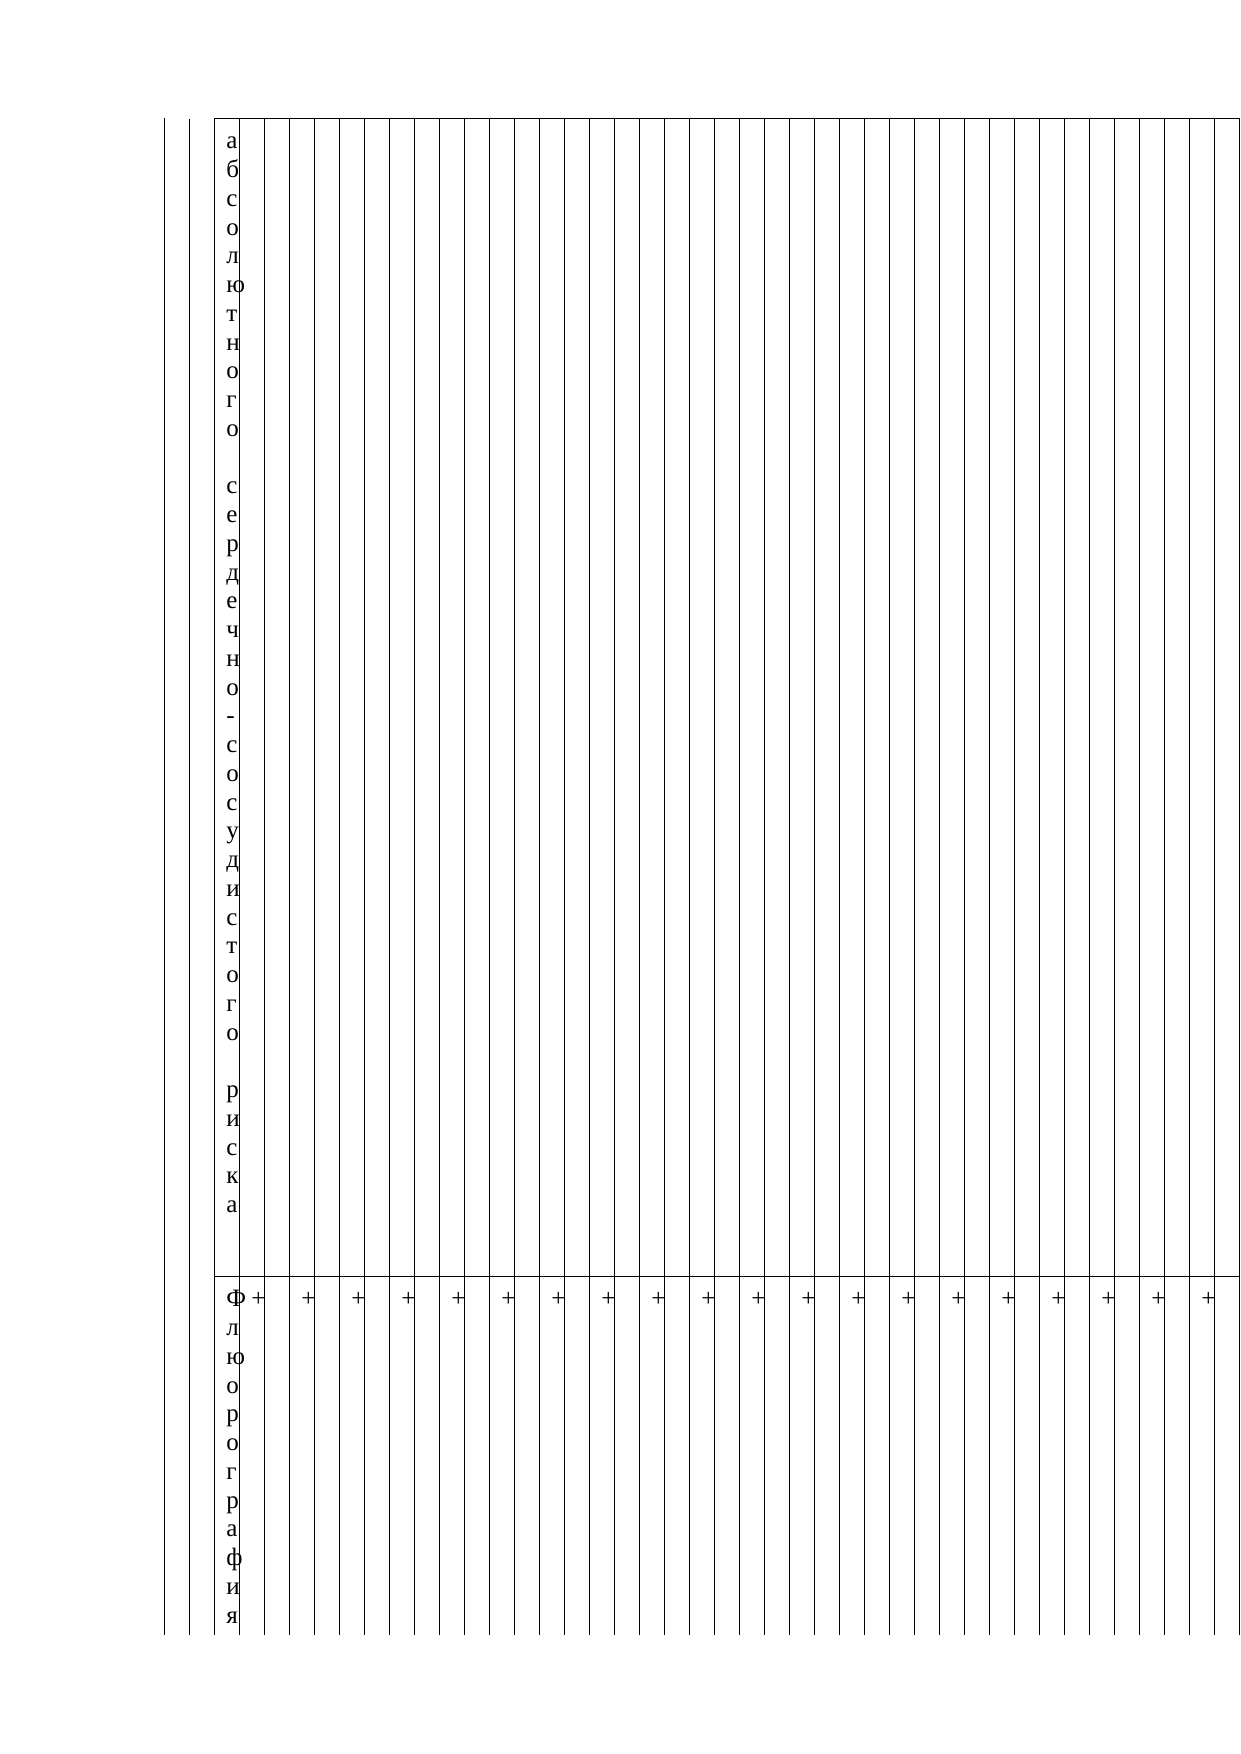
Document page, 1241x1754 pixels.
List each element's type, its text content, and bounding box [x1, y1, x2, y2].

table_cell [490, 119, 514, 1276]
table_cell + [1215, 119, 1239, 1276]
table_cell [440, 119, 464, 1276]
table_cell [965, 1277, 989, 1635]
table_cell [1215, 1277, 1239, 1635]
table_cell [190, 1276, 214, 1635]
table_cell + [1040, 119, 1064, 1276]
table_cell [1015, 1277, 1039, 1635]
table_cell + [490, 1277, 514, 1635]
table_cell [290, 119, 314, 1276]
table_cell [1115, 1277, 1139, 1635]
table_cell [365, 119, 389, 1276]
table_cell + [815, 119, 839, 1276]
table_cell + [240, 1277, 264, 1635]
table_cell + [940, 1277, 964, 1635]
table_cell [565, 119, 589, 1276]
table_cell + [340, 1277, 364, 1635]
table_cell [615, 1277, 639, 1635]
table_cell [665, 1277, 689, 1635]
table_cell + [1190, 119, 1214, 1276]
table_cell + [865, 119, 889, 1276]
table_cell [165, 1276, 189, 1635]
table_cell [265, 1277, 289, 1635]
table_cell [415, 1277, 439, 1635]
table_cell [1165, 1277, 1189, 1635]
table_cell [740, 119, 764, 1276]
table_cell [215, 119, 239, 1276]
table_cell [765, 119, 789, 1276]
table_cell + [890, 1277, 914, 1635]
table_cell [390, 119, 414, 1276]
table_cell + [1165, 119, 1189, 1276]
table_cell + [1140, 1277, 1164, 1635]
table_cell + [940, 119, 964, 1276]
table_cell + [790, 1277, 814, 1635]
table_cell + [290, 1277, 314, 1635]
table_cell + [790, 119, 814, 1276]
table_cell + [540, 1277, 564, 1635]
table_cell [590, 119, 614, 1276]
table_cell [340, 119, 364, 1276]
table_cell [265, 119, 289, 1276]
table_cell Флюорография легких [215, 1277, 239, 1635]
table_cell [1065, 1277, 1089, 1635]
table_cell [515, 1277, 539, 1635]
table_cell + [990, 119, 1014, 1276]
table_cell [765, 1277, 789, 1635]
table_cell + [890, 119, 914, 1276]
table_cell [540, 119, 564, 1276]
table_cell + [840, 119, 864, 1276]
table_cell [190, 118, 214, 1276]
table_cell [165, 118, 190, 1276]
table_cell + [740, 1277, 764, 1635]
table_cell + [1140, 119, 1164, 1276]
table_cell + [690, 1277, 714, 1635]
table_cell + [590, 1277, 614, 1635]
table_cell [315, 1277, 339, 1635]
table_cell [640, 119, 664, 1276]
table_cell + [1090, 119, 1114, 1276]
table_cell [315, 119, 339, 1276]
table_cell + [1040, 1277, 1064, 1635]
table_cell + [840, 1277, 864, 1635]
table_cell + [990, 1277, 1014, 1635]
table_cell [615, 119, 639, 1276]
table_cell [715, 1277, 739, 1635]
table_cell + [1015, 119, 1039, 1276]
table_cell [415, 119, 439, 1276]
table_cell [365, 1277, 389, 1635]
table_cell [690, 119, 714, 1276]
table_cell [665, 119, 689, 1276]
table_cell + [1115, 119, 1139, 1276]
table_cell [815, 1277, 839, 1635]
table_cell [515, 119, 539, 1276]
table_cell + [390, 1277, 414, 1635]
table_cell [465, 119, 489, 1276]
table_cell + [1190, 1277, 1214, 1635]
table_cell + [915, 119, 939, 1276]
table_cell + [1090, 1277, 1114, 1635]
table_cell + [640, 1277, 664, 1635]
table_cell + [965, 119, 989, 1276]
table_cell [565, 1277, 589, 1635]
table_cell + [440, 1277, 464, 1635]
table_cell [865, 1277, 889, 1635]
table_cell [465, 1277, 489, 1635]
table_cell [715, 119, 739, 1276]
table_cell [915, 1277, 939, 1635]
table_cell [240, 119, 264, 1276]
table_cell + [1065, 119, 1089, 1276]
